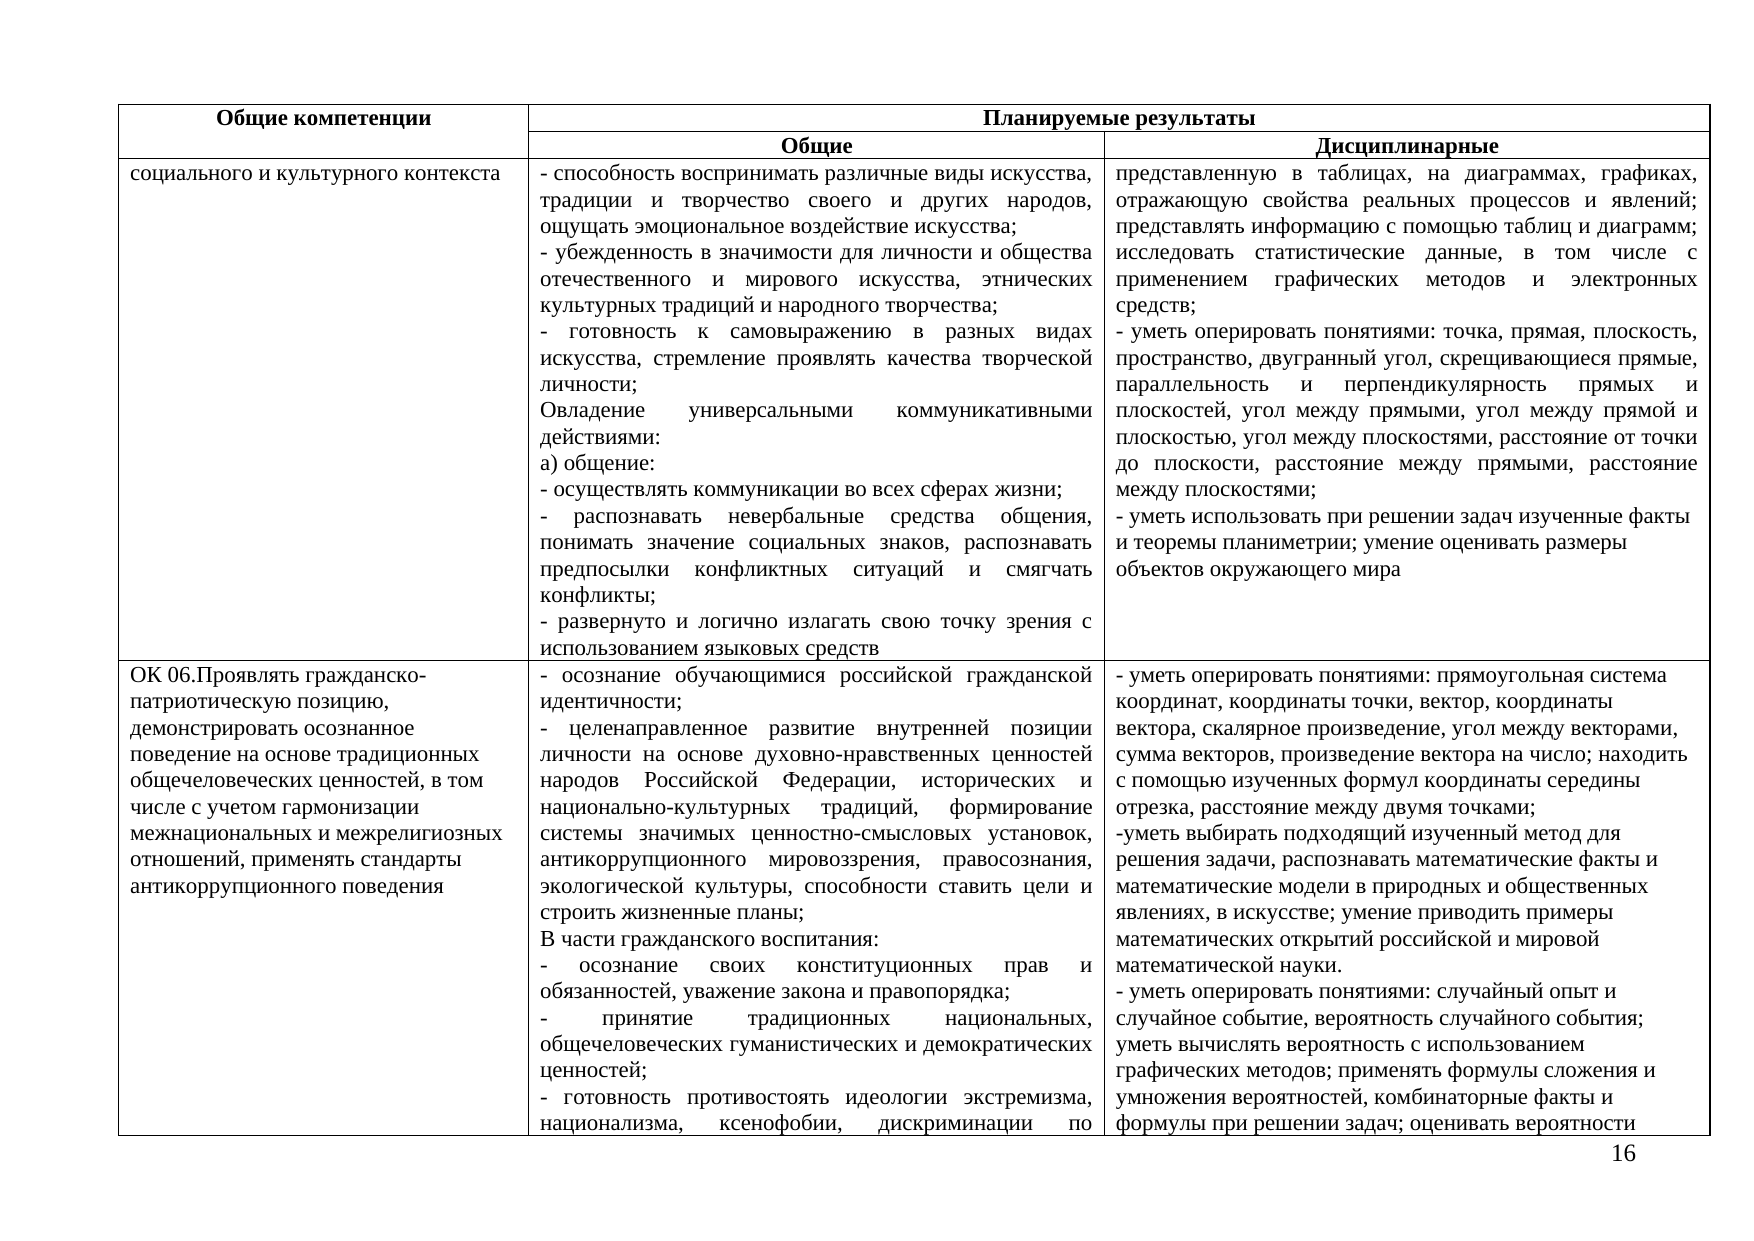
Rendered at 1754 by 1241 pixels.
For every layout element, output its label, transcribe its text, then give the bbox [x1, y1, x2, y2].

table_header Общие компетенции [119, 105, 528, 158]
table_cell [529, 159, 1104, 660]
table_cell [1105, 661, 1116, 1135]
table_cell Общие [529, 132, 1104, 158]
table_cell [119, 159, 528, 660]
table_header Планируемые результаты [529, 105, 1709, 131]
table_cell Дисциплинарные [1105, 132, 1709, 158]
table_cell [529, 661, 1104, 1135]
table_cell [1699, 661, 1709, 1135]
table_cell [119, 661, 528, 1135]
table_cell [1105, 159, 1709, 660]
